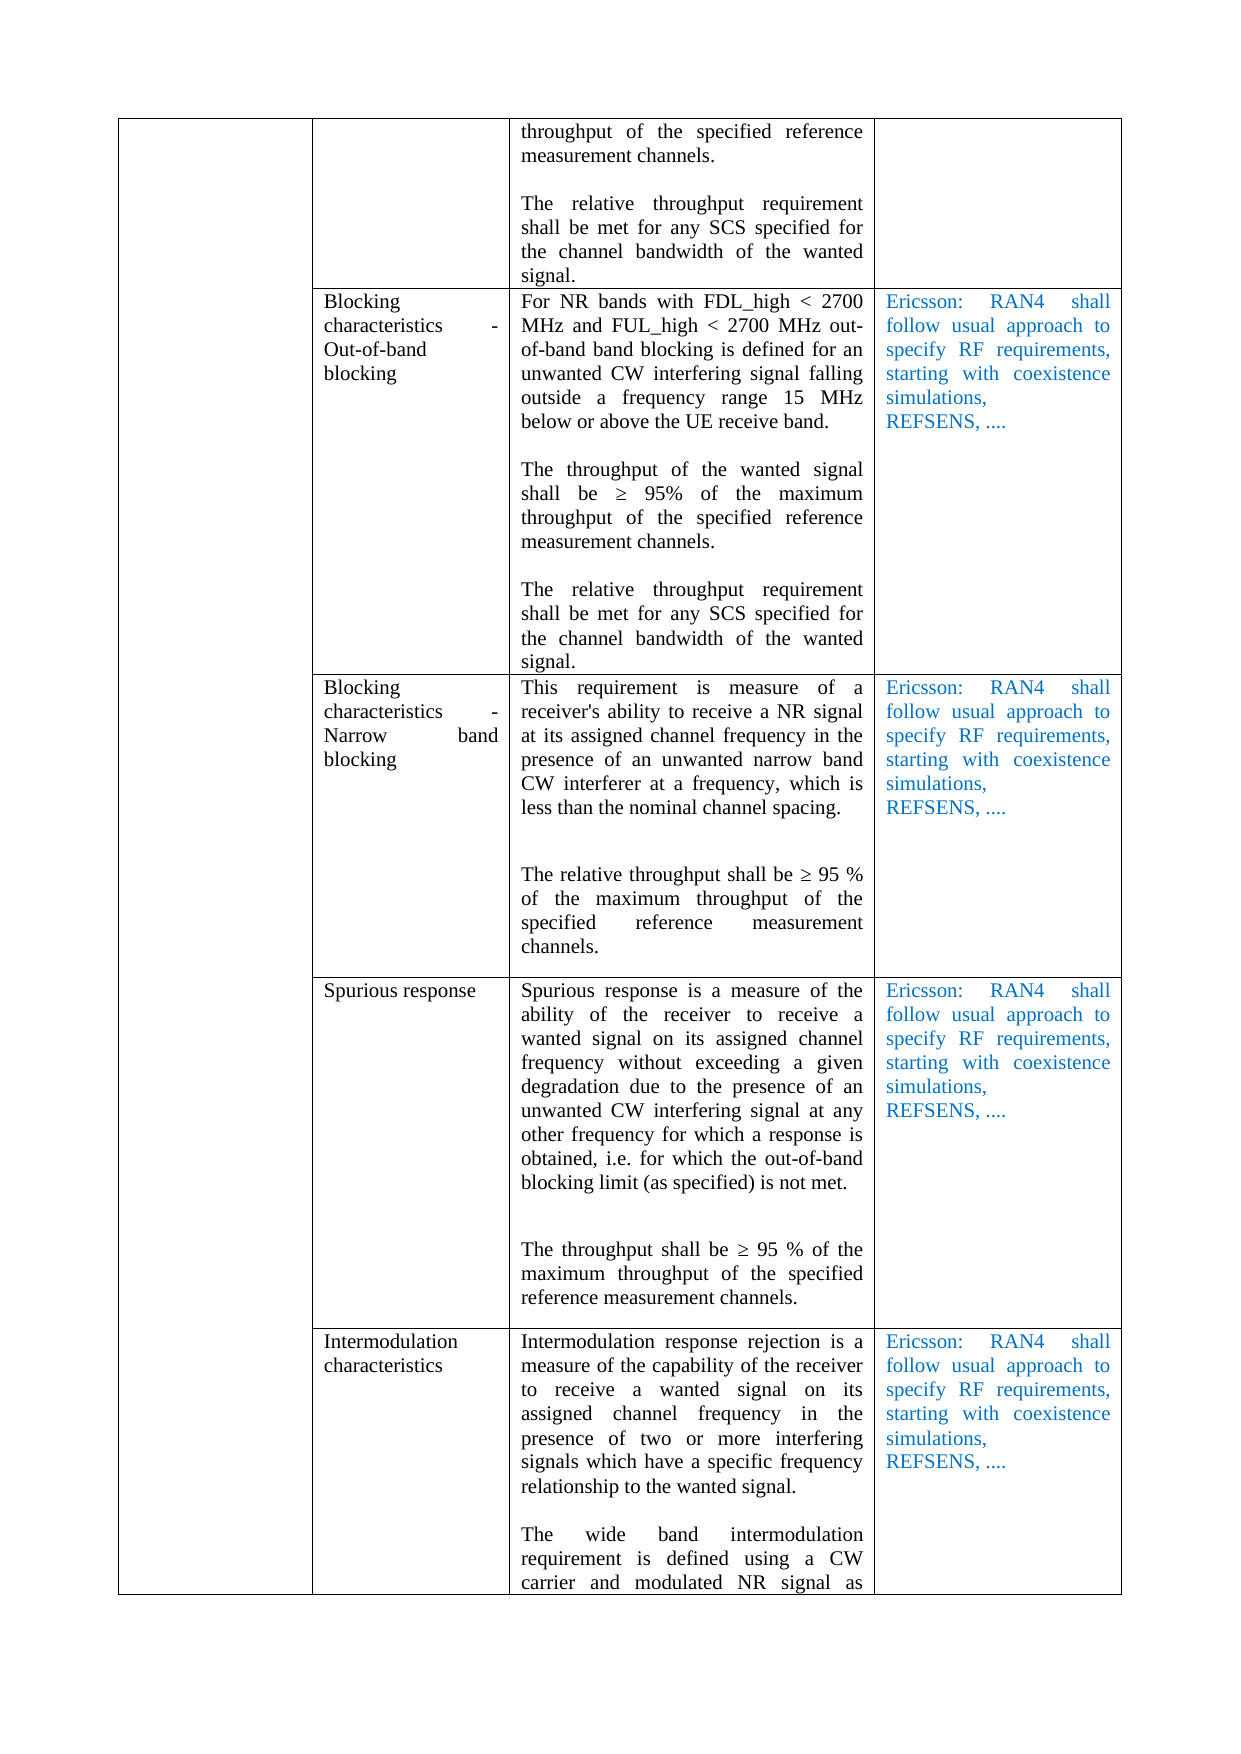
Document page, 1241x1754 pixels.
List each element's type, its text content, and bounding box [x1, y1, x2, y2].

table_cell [510, 1329, 874, 1594]
table_cell Ericsson: RAN4 shall follow usual approach to specify RF requirements, starting with coexistence simulations, REFSENS, .... [875, 675, 1121, 977]
table_cell Ericsson: RAN4 shall follow usual approach to specify RF requirements, starting with coexistence simulations, REFSENS, .... [875, 978, 1121, 1328]
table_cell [510, 119, 874, 287]
table_cell For NR bands with FDL_high < 2700 MHz and FUL_high < 2700 MHz out-of-band band blocking is defined for an unwanted CW interfering signal falling outside a frequency range 15 MHz below or above the UE receive band. The throughput of the wanted signal shall be ≥ 95% of the maximum throughput of the specified reference measurement channels. The relative throughput requirement shall be met for any SCS specified for the channel bandwidth of the wanted signal. [510, 289, 874, 673]
table_cell Ericsson: RAN4 shall follow usual approach to specify RF requirements, starting with coexistence simulations, REFSENS, .... [875, 289, 1121, 673]
table_cell Blocking characteristics - Out-of-band blocking [313, 289, 509, 673]
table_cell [875, 1329, 1121, 1594]
table_cell Spurious response [313, 978, 509, 1328]
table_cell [875, 119, 1121, 287]
table_cell Spurious response is a measure of the ability of the receiver to receive a wanted signal on its assigned channel frequency without exceeding a given degradation due to the presence of an unwanted CW interfering signal at any other frequency for which a response is obtained, i.e. for which the out-of-band blocking limit (as specified) is not met. The throughput shall be ≥ 95 % of the maximum throughput of the specified reference measurement channels. [510, 978, 874, 1328]
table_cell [313, 119, 509, 287]
table_cell Blocking characteristics - Narrow band blocking [313, 675, 509, 977]
table_cell This requirement is measure of a receiver's ability to receive a NR signal at its assigned channel frequency in the presence of an unwanted narrow band CW interferer at a frequency, which is less than the nominal channel spacing. The relative throughput shall be ≥ 95 % of the maximum throughput of the specified reference measurement channels. [510, 675, 874, 977]
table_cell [313, 1329, 509, 1594]
